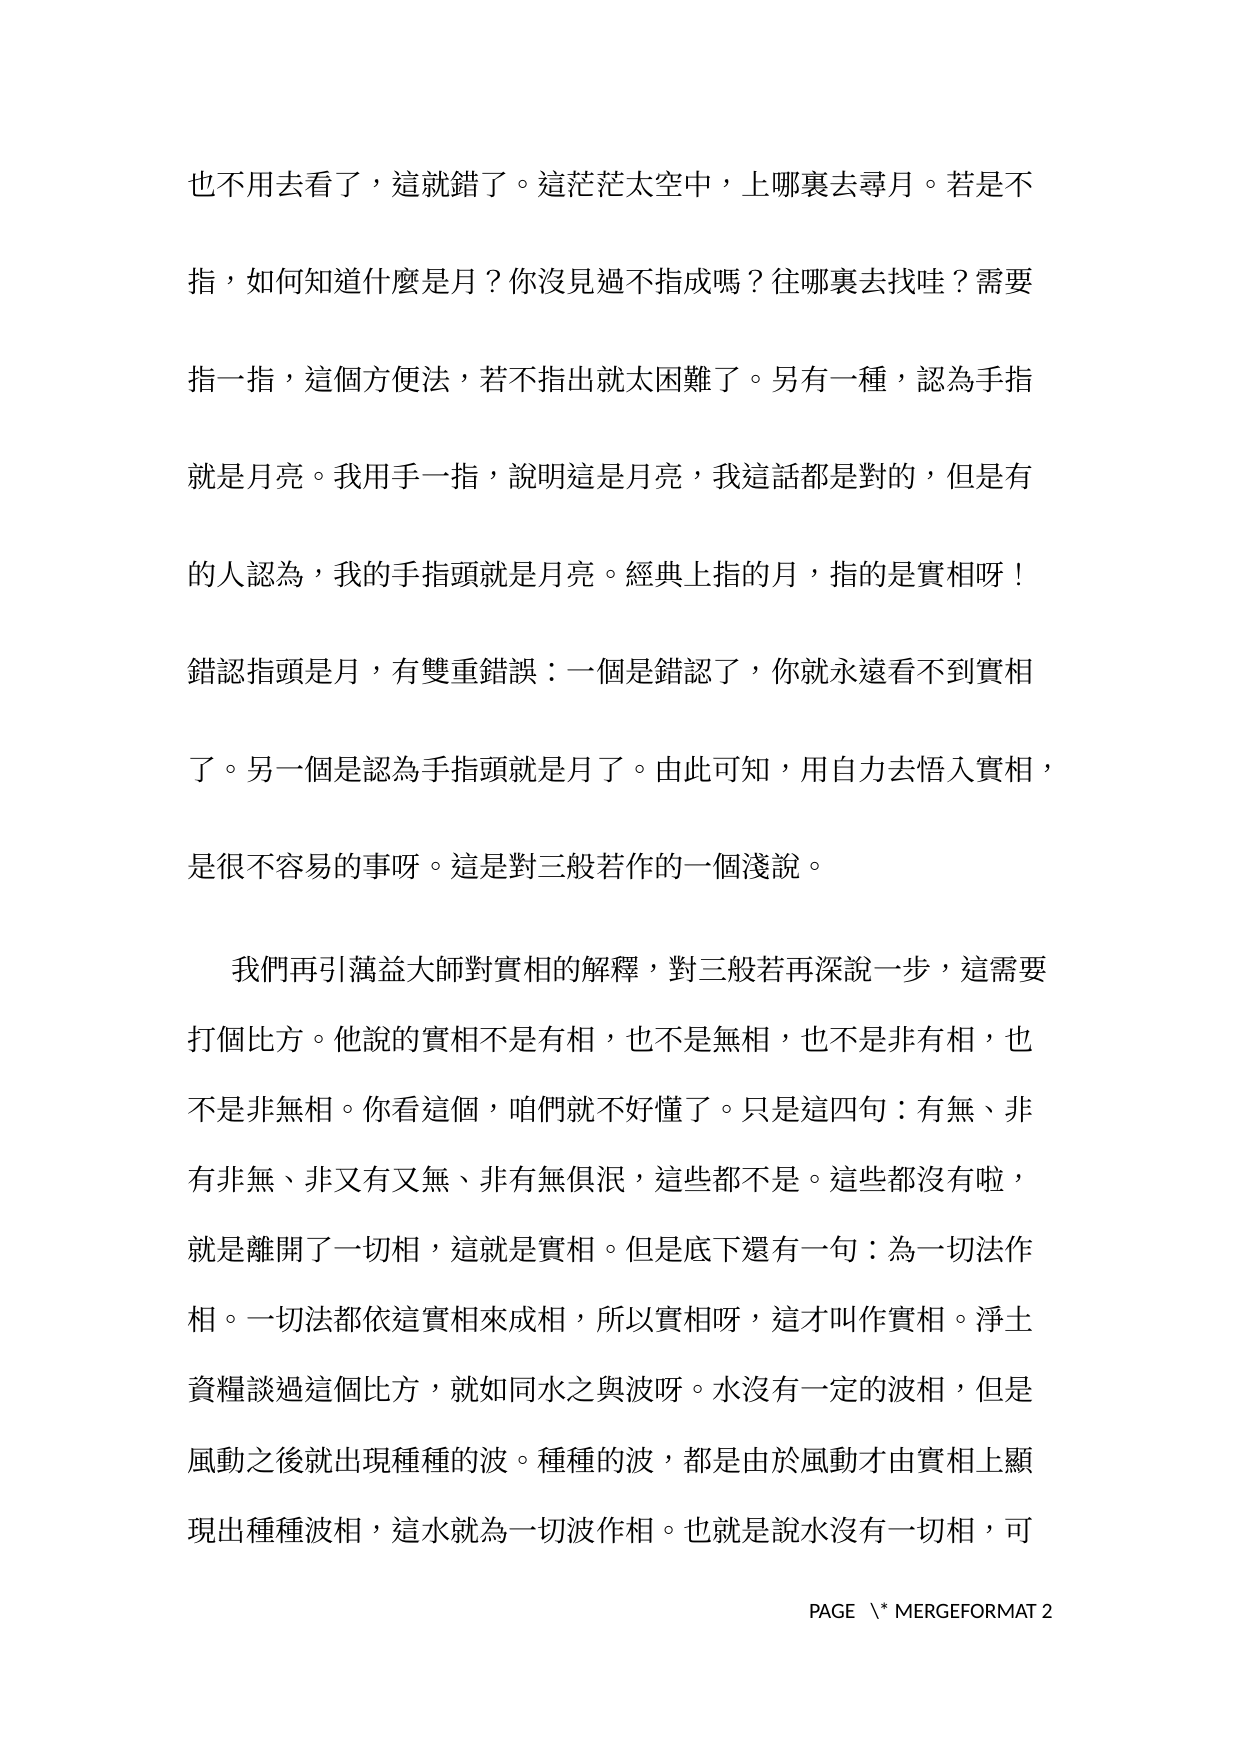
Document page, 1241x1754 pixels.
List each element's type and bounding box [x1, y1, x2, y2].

text [187, 935, 1053, 1561]
text [187, 150, 1053, 897]
